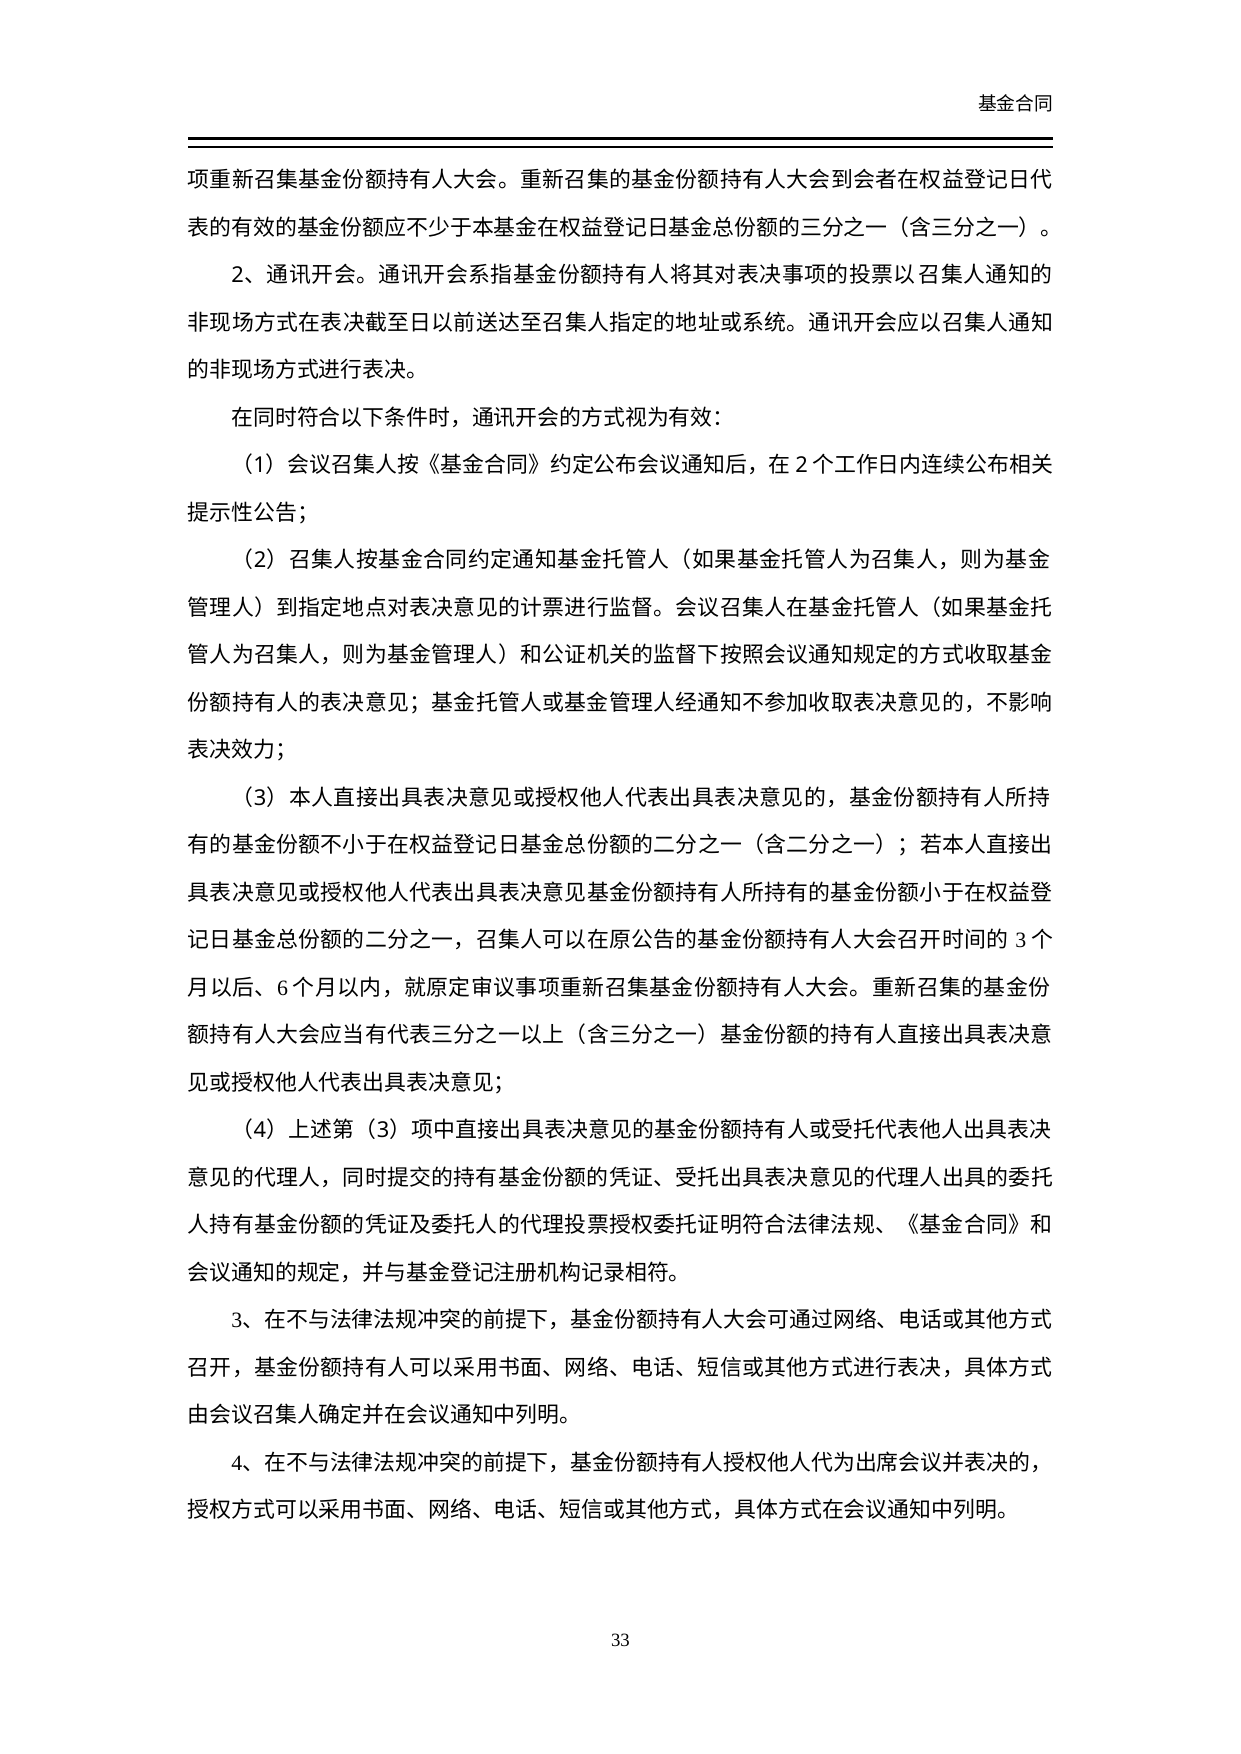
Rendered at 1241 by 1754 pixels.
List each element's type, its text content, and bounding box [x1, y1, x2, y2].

text 3、在不与法律法规冲突的前提下，基金份额持有人大会可通过网络、电话或其他方式召开，基金份额持有人可以采用书面、网络、电话、短信或其他方式进行表决，具体方式由会议召集人确定并在会议通知中列明。 [187, 1302, 1053, 1429]
text （4）上述第（3）项中直接出具表决意见的基金份额持有人或受托代表他人出具表决意见的代理人，同时提交的持有基金份额的凭证、受托出具表决意见的代理人出具的委托人持有基金份额的凭证及委托人的代理投票授权委托证明符合法律法规、《基金合同》和会议通知的规定，并与基金登记注册机构记录相符。 [187, 1112, 1053, 1287]
text （1）会议召集人按《基金合同》约定公布会议通知后，在2个工作日内连续公布相关提示性公告； [187, 447, 1053, 526]
text 2、通讯开会。通讯开会系指基金份额持有人将其对表决事项的投票以召集人通知的非现场方式在表决截至日以前送达至召集人指定的地址或系统。通讯开会应以召集人通知的非现场方式进行表决。 [187, 257, 1053, 384]
text 4、在不与法律法规冲突的前提下，基金份额持有人授权他人代为出席会议并表决的，授权方式可以采用书面、网络、电话、短信或其他方式，具体方式在会议通知中列明。 [187, 1445, 1053, 1524]
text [187, 162, 1053, 241]
text （3）本人直接出具表决意见或授权他人代表出具表决意见的，基金份额持有人所持有的基金份额不小于在权益登记日基金总份额的二分之一（含二分之一）；若本人直接出具表决意见或授权他人代表出具表决意见基金份额持有人所持有的基金份额小于在权益登记日基金总份额的二分之一，召集人可以在原公告的基金份额持有人大会召开时间的3个月以后、6个月以内，就原定审议事项重新召集基金份额持有人大会。重新召集的基金份额持有人大会应当有代表三分之一以上（含三分之一）基金份额的持有人直接出具表决意见或授权他人代表出具表决意见； [187, 780, 1053, 1097]
text 在同时符合以下条件时，通讯开会的方式视为有效： [187, 399, 1053, 431]
text （2）召集人按基金合同约定通知基金托管人（如果基金托管人为召集人，则为基金管理人）到指定地点对表决意见的计票进行监督。会议召集人在基金托管人（如果基金托管人为召集人，则为基金管理人）和公证机关的监督下按照会议通知规定的方式收取基金份额持有人的表决意见；基金托管人或基金管理人经通知不参加收取表决意见的，不影响表决效力； [187, 542, 1053, 764]
